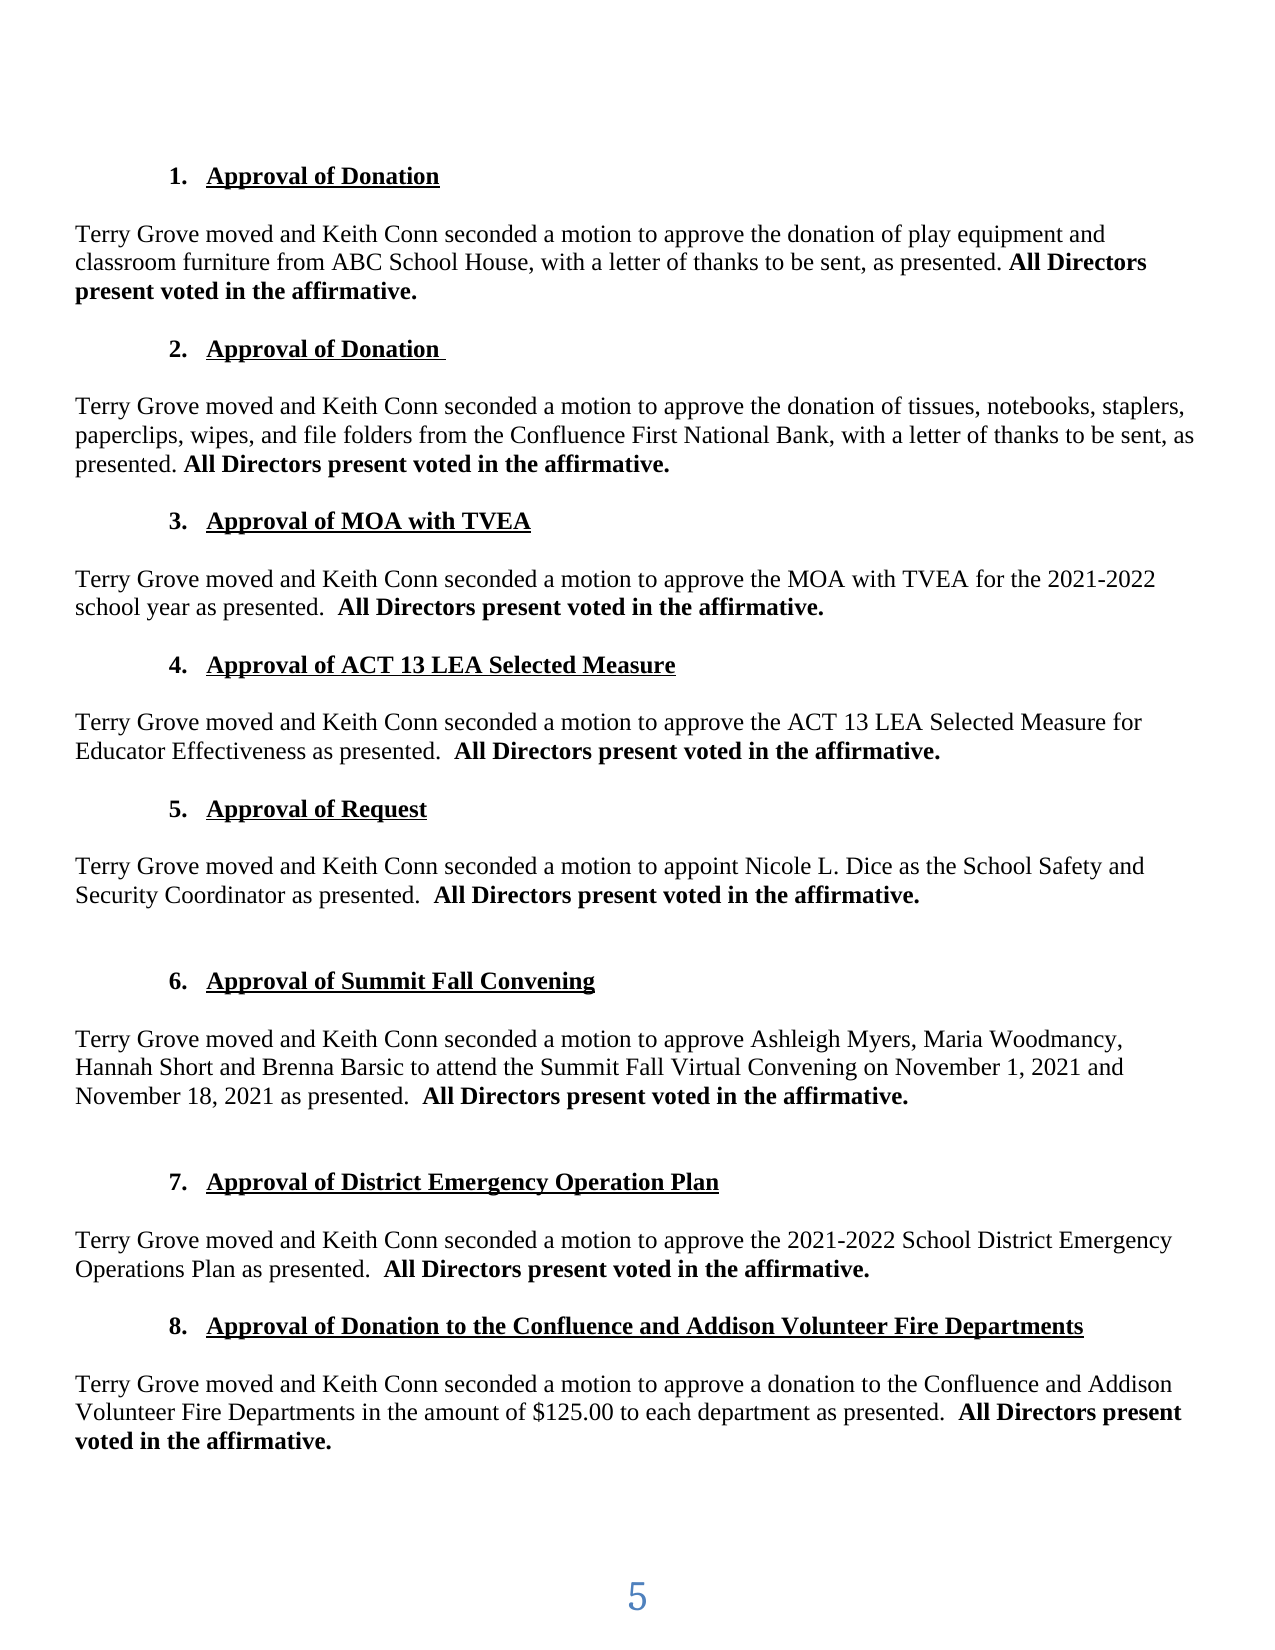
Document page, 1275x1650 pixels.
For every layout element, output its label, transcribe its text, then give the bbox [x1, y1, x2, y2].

text Terry Grove moved and Keith Conn seconded a motion to approve Ashleigh Myers, Maria Woodmancy, Hannah Short and Brenna Barsic to attend the Summit Fall Virtual Convening on November 1, 2021 and November 18, 2021 as presented. All Directors present voted in the affirmative. [75, 1024, 1200, 1110]
text Terry Grove moved and Keith Conn seconded a motion to appoint Nicole L. Dice as the School Safety and Security Coordinator as presented. All Directors present voted in the affirmative. [75, 851, 1200, 909]
list Terry Grove moved and Keith Conn seconded a motion to approve the donation of play equipment and classroom furniture from ABC School House, with a letter of thanks to be sent, as presented. All Directors present voted in the affirmative. [75, 219, 1200, 305]
list Terry Grove moved and Keith Conn seconded a motion to approve the donation of tissues, notebooks, staplers, paperclips, wipes, and file folders from the Confluence First National Bank, with a letter of thanks to be sent, as presented. All Directors present voted in the affirmative. [75, 391, 1200, 477]
text Terry Grove moved and Keith Conn seconded a motion to approve the MOA with TVEA for the 2021-2022 school year as presented. All Directors present voted in the affirmative. [75, 564, 1200, 621]
text Terry Grove moved and Keith Conn seconded a motion to approve the ACT 13 LEA Selected Measure for Educator Effectiveness as presented. All Directors present voted in the affirmative. [75, 707, 1200, 765]
list Approval of Donation [169, 161, 1200, 190]
text Terry Grove moved and Keith Conn seconded a motion to approve the 2021-2022 School District Emergency Operations Plan as presented. All Directors present voted in the affirmative. [75, 1225, 1200, 1282]
list Approval of Summit Fall Convening [169, 966, 1200, 995]
list Approval of MOA with TVEA [169, 506, 1200, 535]
list Approval of ACT 13 LEA Selected Measure [169, 650, 1200, 679]
list Approval of Donation [169, 334, 1200, 362]
list Approval of Donation to the Confluence and Addison Volunteer Fire Departments [169, 1311, 1200, 1340]
text Terry Grove moved and Keith Conn seconded a motion to approve a donation to the Confluence and Addison Volunteer Fire Departments in the amount of $125.00 to each department as presented. All Directors present voted in the affirmative. [75, 1369, 1200, 1455]
list Approval of District Emergency Operation Plan [169, 1167, 1200, 1196]
list Approval of Request [169, 794, 1200, 822]
